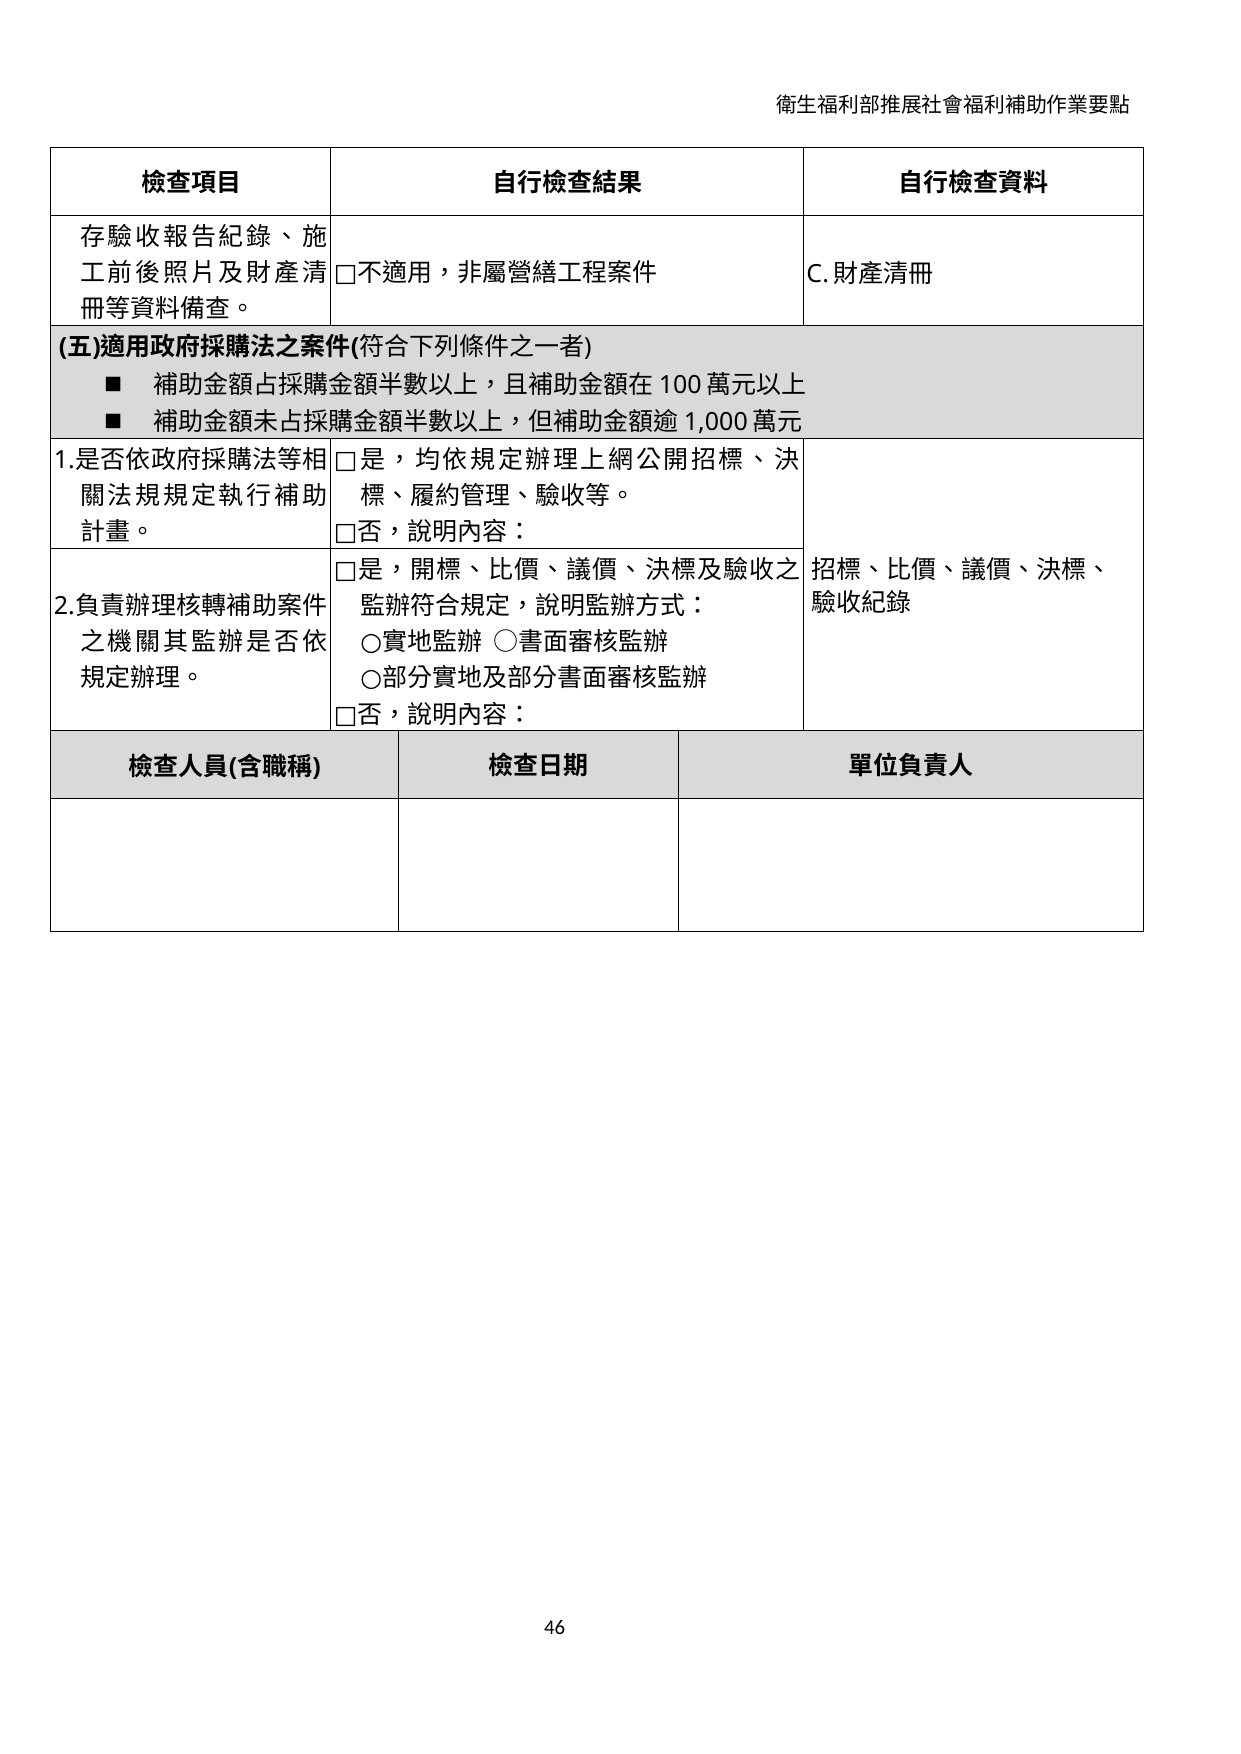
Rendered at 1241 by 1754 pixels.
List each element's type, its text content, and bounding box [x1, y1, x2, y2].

table_header 自行檢查資料 [804, 148, 1143, 215]
table_cell 檢查日期 [399, 731, 678, 798]
table_header 自行檢查結果 [331, 148, 803, 215]
table_cell [399, 799, 678, 931]
table_cell 招標、比價、議價、決標、驗收紀錄 [804, 439, 1143, 730]
table_cell [679, 799, 1143, 931]
table_cell 驗收報告紀錄 施工前後照片 財產清冊 [804, 216, 1143, 325]
table_cell 2.負責辦理核轉補助案件之機關其監辦是否依規定辦理。 [51, 549, 330, 730]
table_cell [331, 216, 803, 325]
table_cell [51, 216, 330, 325]
table_cell 單位負責人 [679, 731, 1143, 798]
table_cell 檢查人員(含職稱) [51, 731, 398, 798]
table_cell [51, 799, 398, 931]
table_cell (五)適用政府採購法之案件(符合下列條件之一者) 補助金額占採購金額半數以上，且補助金額在100萬元以上 補助金額未占採購金額半數以上，但補助金額逾1,000萬元 [51, 326, 1143, 438]
table_cell □是，開標、比價、議價、決標及驗收之監辦符合規定，說明監辦方式： ○實地監辦 ○書面審核監辦 ○部分實地及部分書面審核監辦 □否，說明內容： [331, 549, 803, 730]
table_cell □是，均依規定辦理上網公開招標、決標、履約管理、驗收等。 □否，說明內容： [331, 439, 803, 548]
table_header 檢查項目 [51, 148, 330, 215]
table_cell 1.是否依政府採購法等相關法規規定執行補助計畫。 [51, 439, 330, 548]
